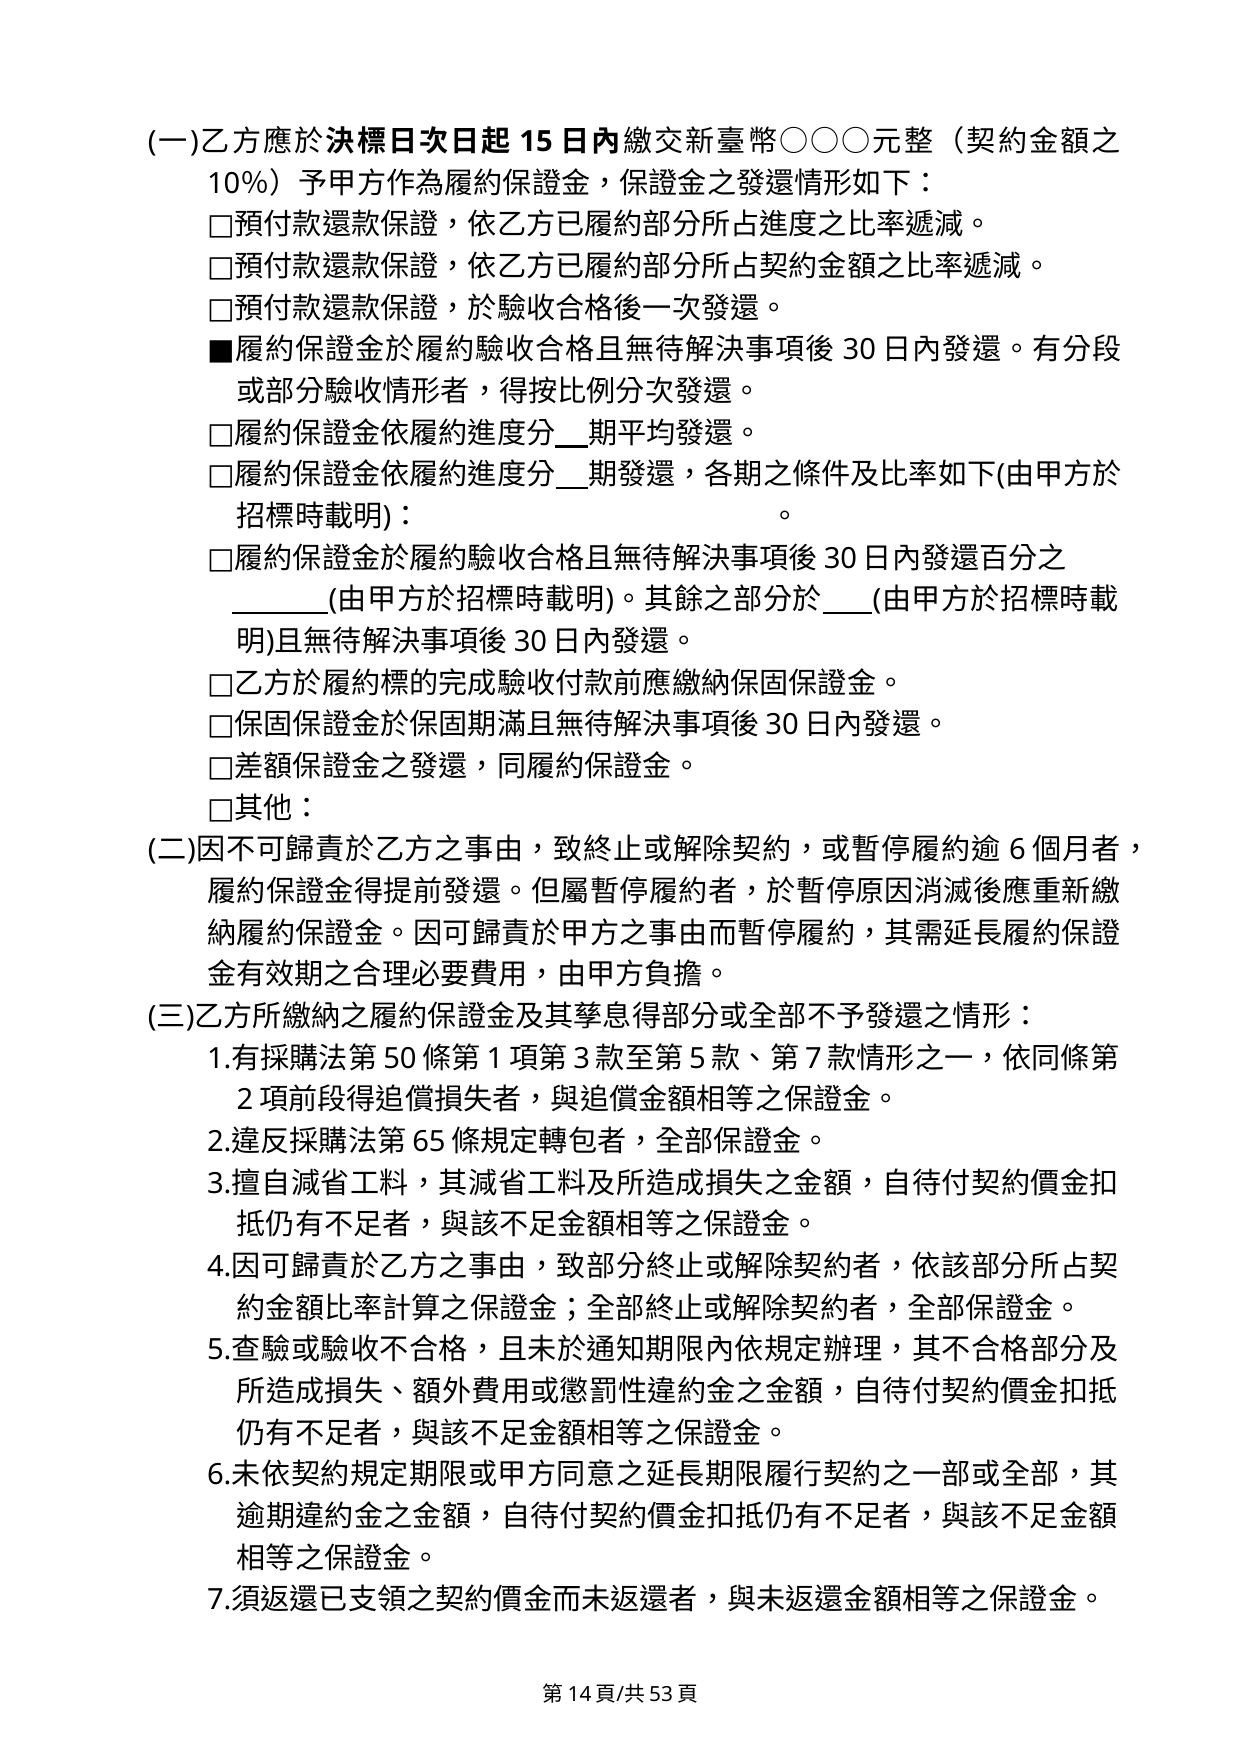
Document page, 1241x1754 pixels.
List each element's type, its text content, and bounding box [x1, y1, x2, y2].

list 3.擅自減省工料，其減省工料及所造成損失之金額，自待付契約價金扣抵仍有不足者，與該不足金額相等之保證金。 [207, 1160, 1119, 1243]
text □其他： [207, 785, 1119, 826]
text □預付款還款保證，於驗收合格後一次發還。 [207, 285, 1122, 326]
list 5.查驗或驗收不合格，且未於通知期限內依規定辦理，其不合格部分及所造成損失、額外費用或懲罰性違約金之金額，自待付契約價金扣抵仍有不足者，與該不足金額相等之保證金。 [207, 1326, 1119, 1451]
text ■履約保證金於履約驗收合格且無待解決事項後30日內發還。有分段或部分驗收情形者，得按比例分次發還。 [207, 326, 1122, 410]
text □預付款還款保證，依乙方已履約部分所占進度之比率遞減。 [207, 201, 1122, 243]
text □履約保證金依履約進度分 期平均發還。 [207, 410, 1122, 451]
text □差額保證金之發還，同履約保證金。 [207, 743, 1119, 785]
text 4.因可歸責於乙方之事由，致部分終止或解除契約者，依該部分所占契約金額比率計算之保證金；全部終止或解除契約者，全部保證金。 [207, 1243, 1119, 1326]
text □乙方於履約標的完成驗收付款前應繳納保固保證金。 [207, 660, 1119, 701]
text □履約保證金依履約進度分 期發還，各期之條件及比率如下(由甲方於招標時載明)： 。 [207, 451, 1122, 535]
text (二)因不可歸責於乙方之事由，致終止或解除契約，或暫停履約逾6個月者，履約保證金得提前發還。但屬暫停履約者，於暫停原因消滅後應重新繳納履約保證金。因可歸責於甲方之事由而暫停履約，其需延長履約保證金有效期之合理必要費用，由甲方負擔。 [148, 826, 1122, 993]
text (由甲方於招標時載明)。其餘之部分於 (由甲方於招標時載明)且無待解決事項後30日內發還。 [207, 576, 1119, 660]
text 1.有採購法第50條第1項第3款至第5款、第7款情形之一，依同條第2項前段得追償損失者，與追償金額相等之保證金。 [207, 1035, 1119, 1118]
text 6.未依契約規定期限或甲方同意之延長期限履行契約之一部或全部，其逾期違約金之金額，自待付契約價金扣抵仍有不足者，與該不足金額相等之保證金。 [207, 1451, 1119, 1576]
text (一)乙方應於決標日次日起15日內繳交新臺幣○○○元整（契約金額之10％）予甲方作為履約保證金，保證金之發還情形如下： [148, 118, 1122, 201]
text 7.須返還已支領之契約價金而未返還者，與未返還金額相等之保證金。 [207, 1576, 1119, 1618]
text 2.違反採購法第65條規定轉包者，全部保證金。 [207, 1118, 1119, 1160]
text (三)乙方所繳納之履約保證金及其孳息得部分或全部不予發還之情形： [148, 993, 1122, 1035]
text □預付款還款保證，依乙方已履約部分所占契約金額之比率遞減。 [207, 243, 1122, 285]
text □保固保證金於保固期滿且無待解決事項後30日內發還。 [207, 701, 1119, 743]
text □履約保證金於履約驗收合格且無待解決事項後30日內發還百分之 [207, 535, 1119, 576]
